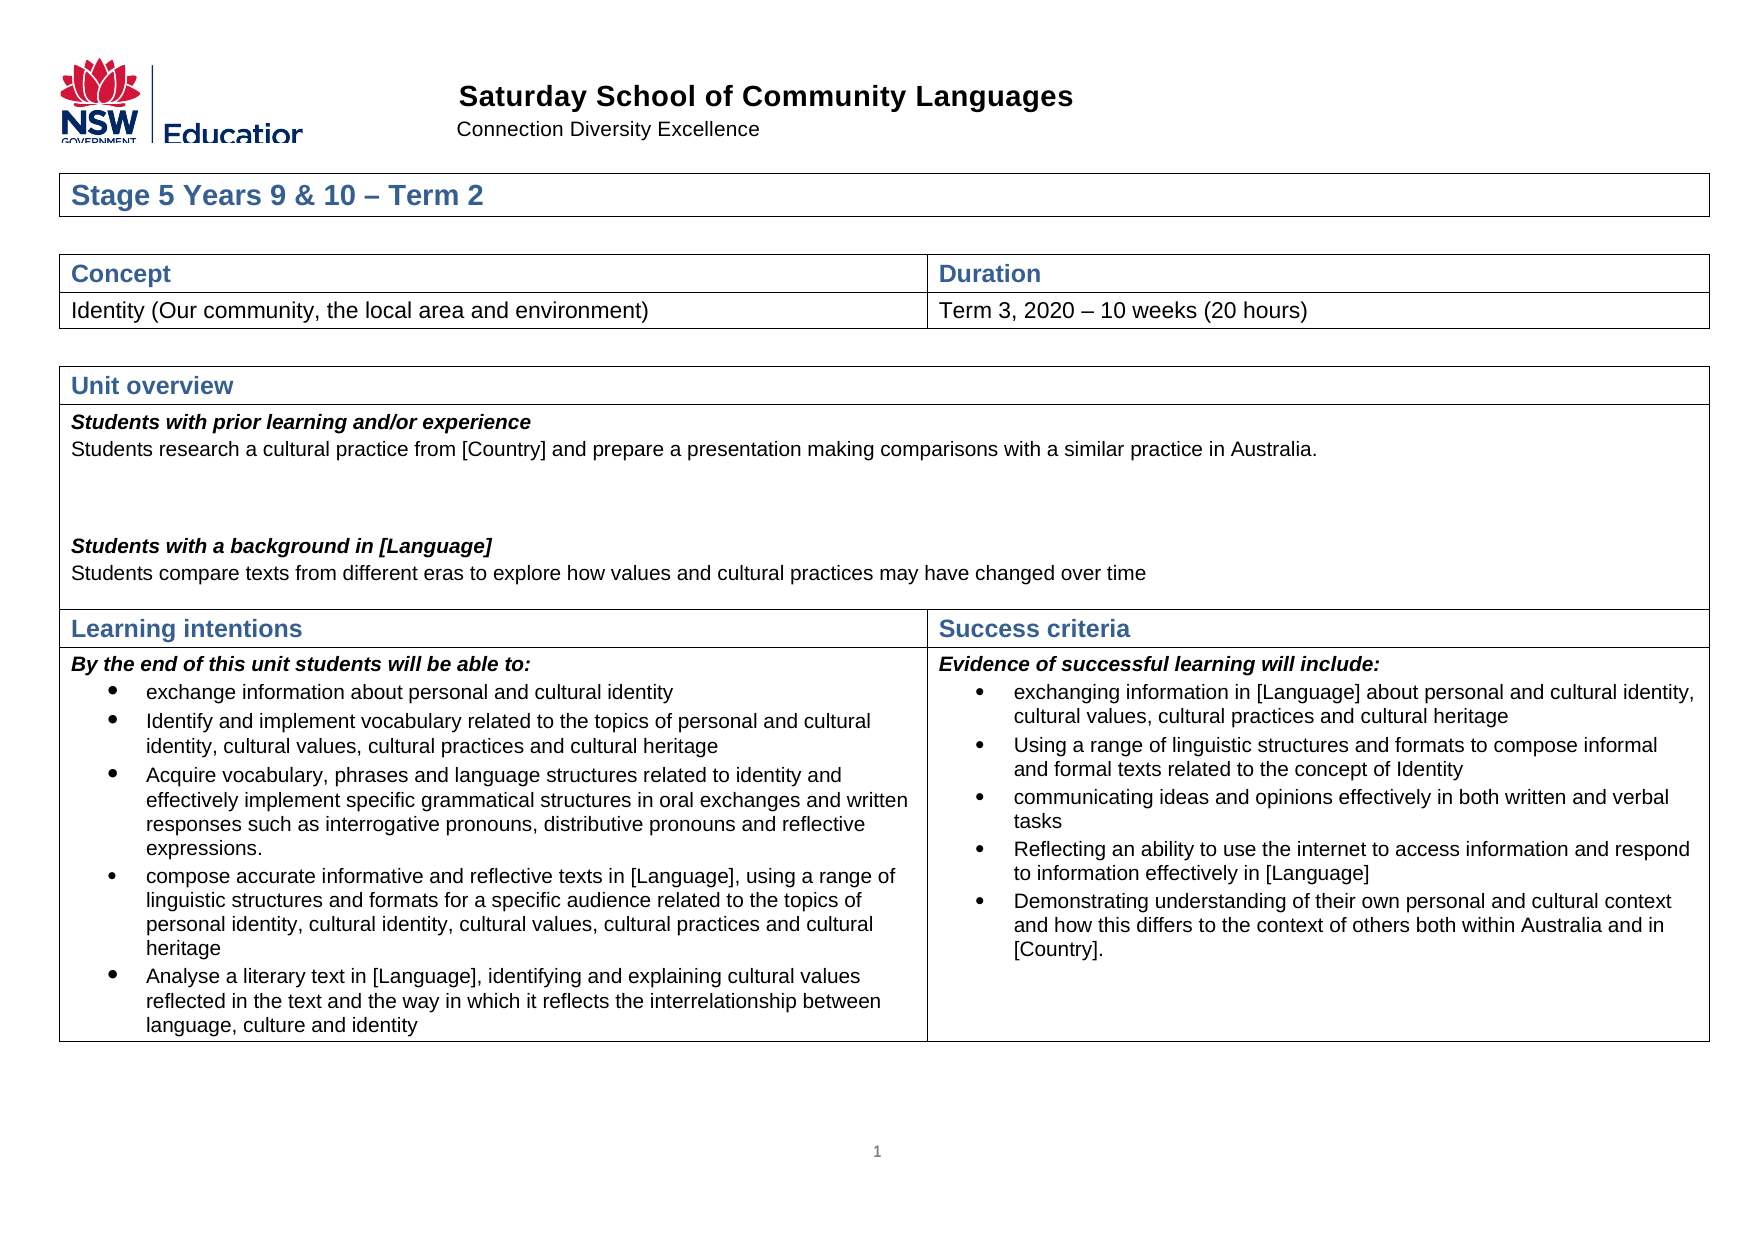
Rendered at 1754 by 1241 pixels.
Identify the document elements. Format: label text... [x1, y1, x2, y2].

table_cell Term 3, 2020 – 10 weeks (20 hours) [928, 293, 1709, 328]
table_cell Students with prior learning and/or experience Students research a cultural practice from [Country] and prepare a presentation making comparisons with a similar practice in Australia. Students with a background in [Language] Students compare texts from different eras to explore how values and cultural practices may have changed over time [60, 405, 1709, 609]
table_header Duration [928, 255, 1709, 292]
table_header Stage 5 Years 9 & 10 – Term 2 [60, 174, 1709, 216]
table_header Concept [60, 255, 927, 292]
table_header Unit overview [60, 367, 1709, 404]
table_cell By the end of this unit students will be able to: exchange information about personal and cultural identity Identify and implement vocabulary related to the topics of personal and cultural identity, cultural values, cultural practices and cultural heritage Acquire vocabulary, phrases and language structures related to identity and effectively implement specific grammatical structures in oral exchanges and written responses such as interrogative pronouns, distributive pronouns and reflective expressions. compose accurate informative and reflective texts in [Language], using a range of linguistic structures and formats for a specific audience related to the topics of personal identity, cultural identity, cultural values, cultural practices and cultural heritage Analyse a literary text in [Language], identifying and explaining cultural values reflected in the text and the way in which it reflects the interrelationship between language, culture and identity [60, 648, 927, 1041]
table_cell Evidence of successful learning will include: exchanging information in [Language] about personal and cultural identity, cultural values, cultural practices and cultural heritage Using a range of linguistic structures and formats to compose informal and formal texts related to the concept of Identity communicating ideas and opinions effectively in both written and verbal tasks Reflecting an ability to use the internet to access information and respond to information effectively in [Language] Demonstrating understanding of their own personal and cultural context and how this differs to the context of others both within Australia and in [Country]. [928, 648, 1709, 1041]
picture [59, 58, 303, 143]
table_cell Identity (Our community, the local area and environment) [60, 293, 927, 328]
table_cell Success criteria [928, 610, 1709, 647]
table_cell Learning intentions [60, 610, 927, 647]
